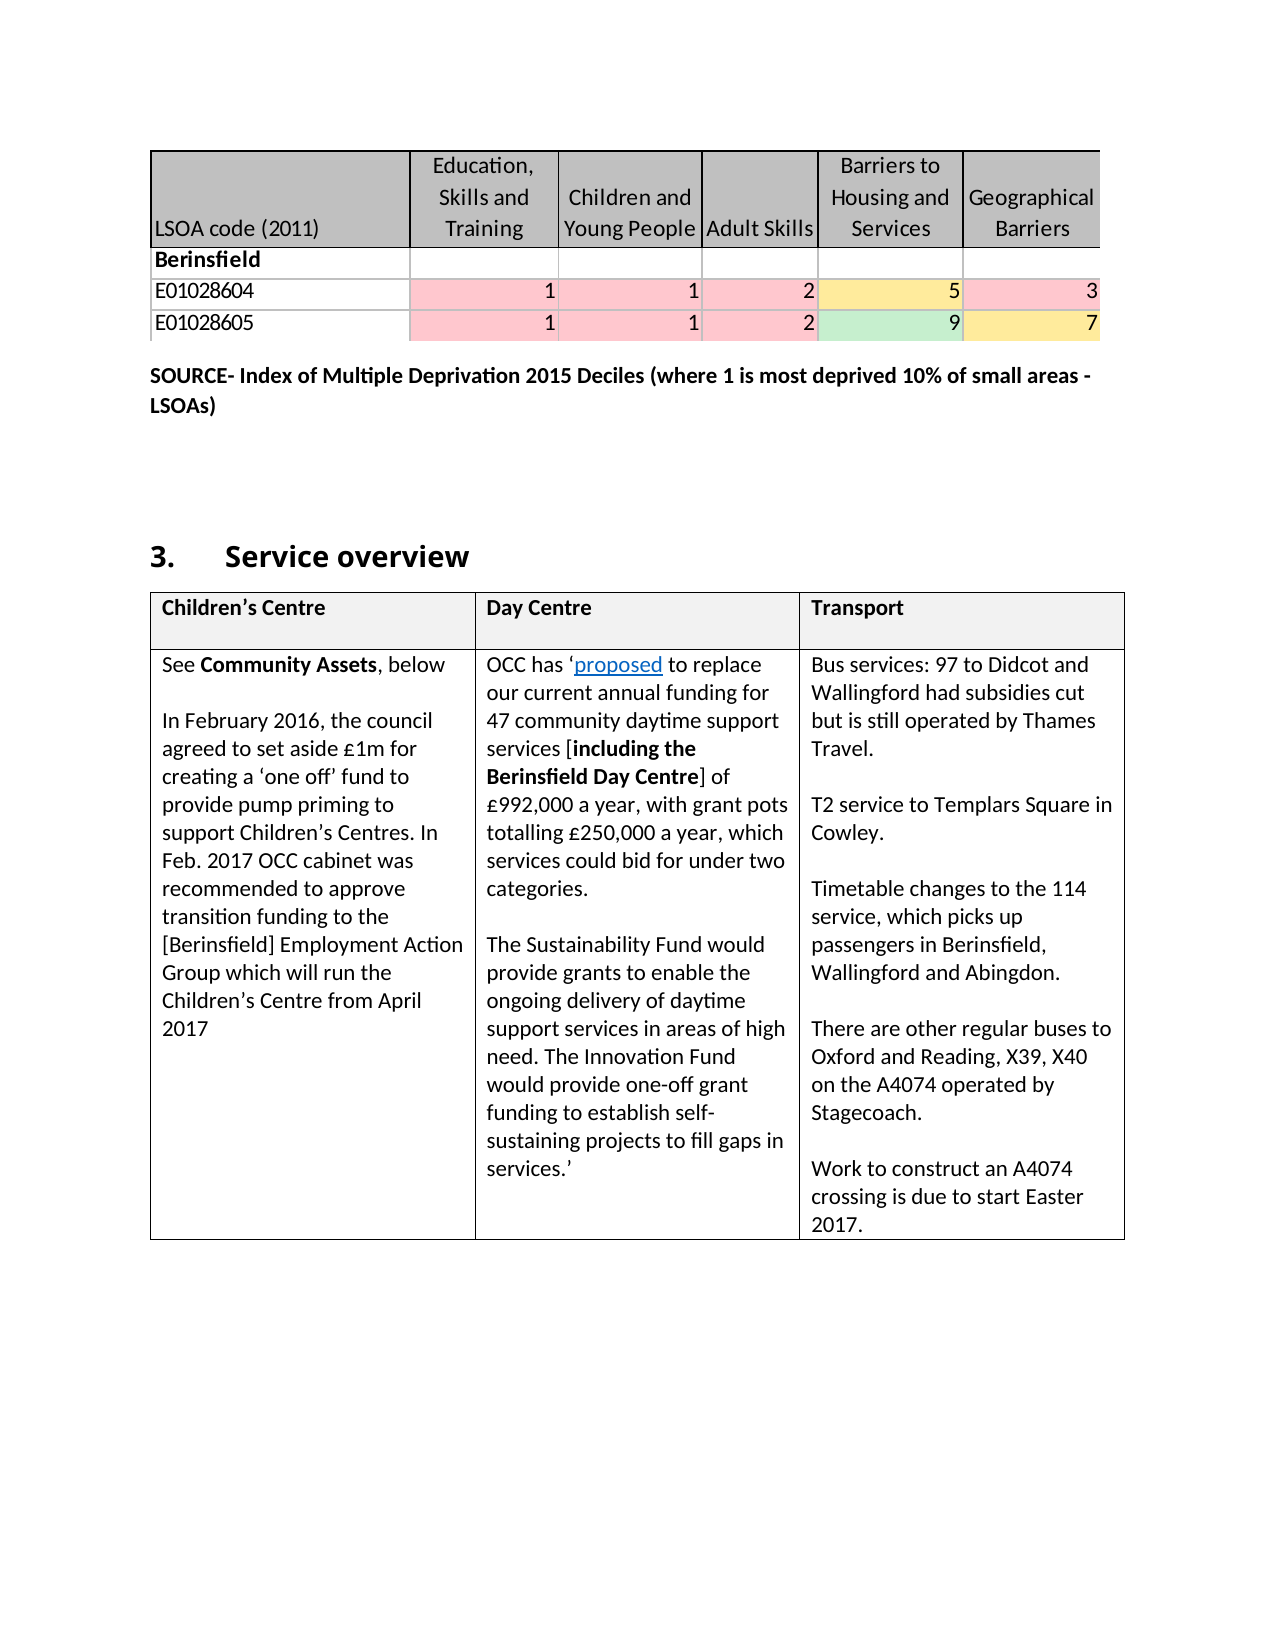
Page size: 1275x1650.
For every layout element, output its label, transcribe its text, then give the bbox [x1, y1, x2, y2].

table_cell OCC has ‘proposed to replace our current annual funding for 47 community daytime support services [including the Berinsfield Day Centre] of £992,000 a year, with grant pots totalling £250,000 a year, which services could bid for under two categories. The Sustainability Fund would provide grants to enable the ongoing delivery of daytime support services in areas of high need. The Innovation Fund would provide one-off grant funding to establish self-sustaining projects to fill gaps in services.’ [476, 650, 799, 1238]
table_cell See Community Assets, below In February 2016, the council agreed to set aside £1m for creating a ‘one off’ fund to provide pump priming to support Children’s Centres. In Feb. 2017 OCC cabinet was recommended to approve transition funding to the [Berinsfield] Employment Action Group which will run the Children’s Centre from April 2017 [151, 650, 475, 1238]
table_header Children’s Centre [151, 593, 475, 649]
text SOURCE- Index of Multiple Deprivation 2015 Deciles (where 1 is most deprived 10% of small areas - LSOAs) [150, 361, 1125, 419]
table_cell Bus services: 97 to Didcot and Wallingford had subsidies cut but is still operated by Thames Travel. T2 service to Templars Square in Cowley. Timetable changes to the 114 service, which picks up passengers in Berinsfield, Wallingford and Abingdon. There are other regular buses to Oxford and Reading, X39, X40 on the A4074 operated by Stagecoach. Work to construct an A4074 crossing is due to start Easter 2017. [800, 650, 1124, 1238]
list Service overview [150, 537, 1125, 576]
table_header Transport [800, 593, 1124, 649]
table_header Day Centre [476, 593, 799, 649]
